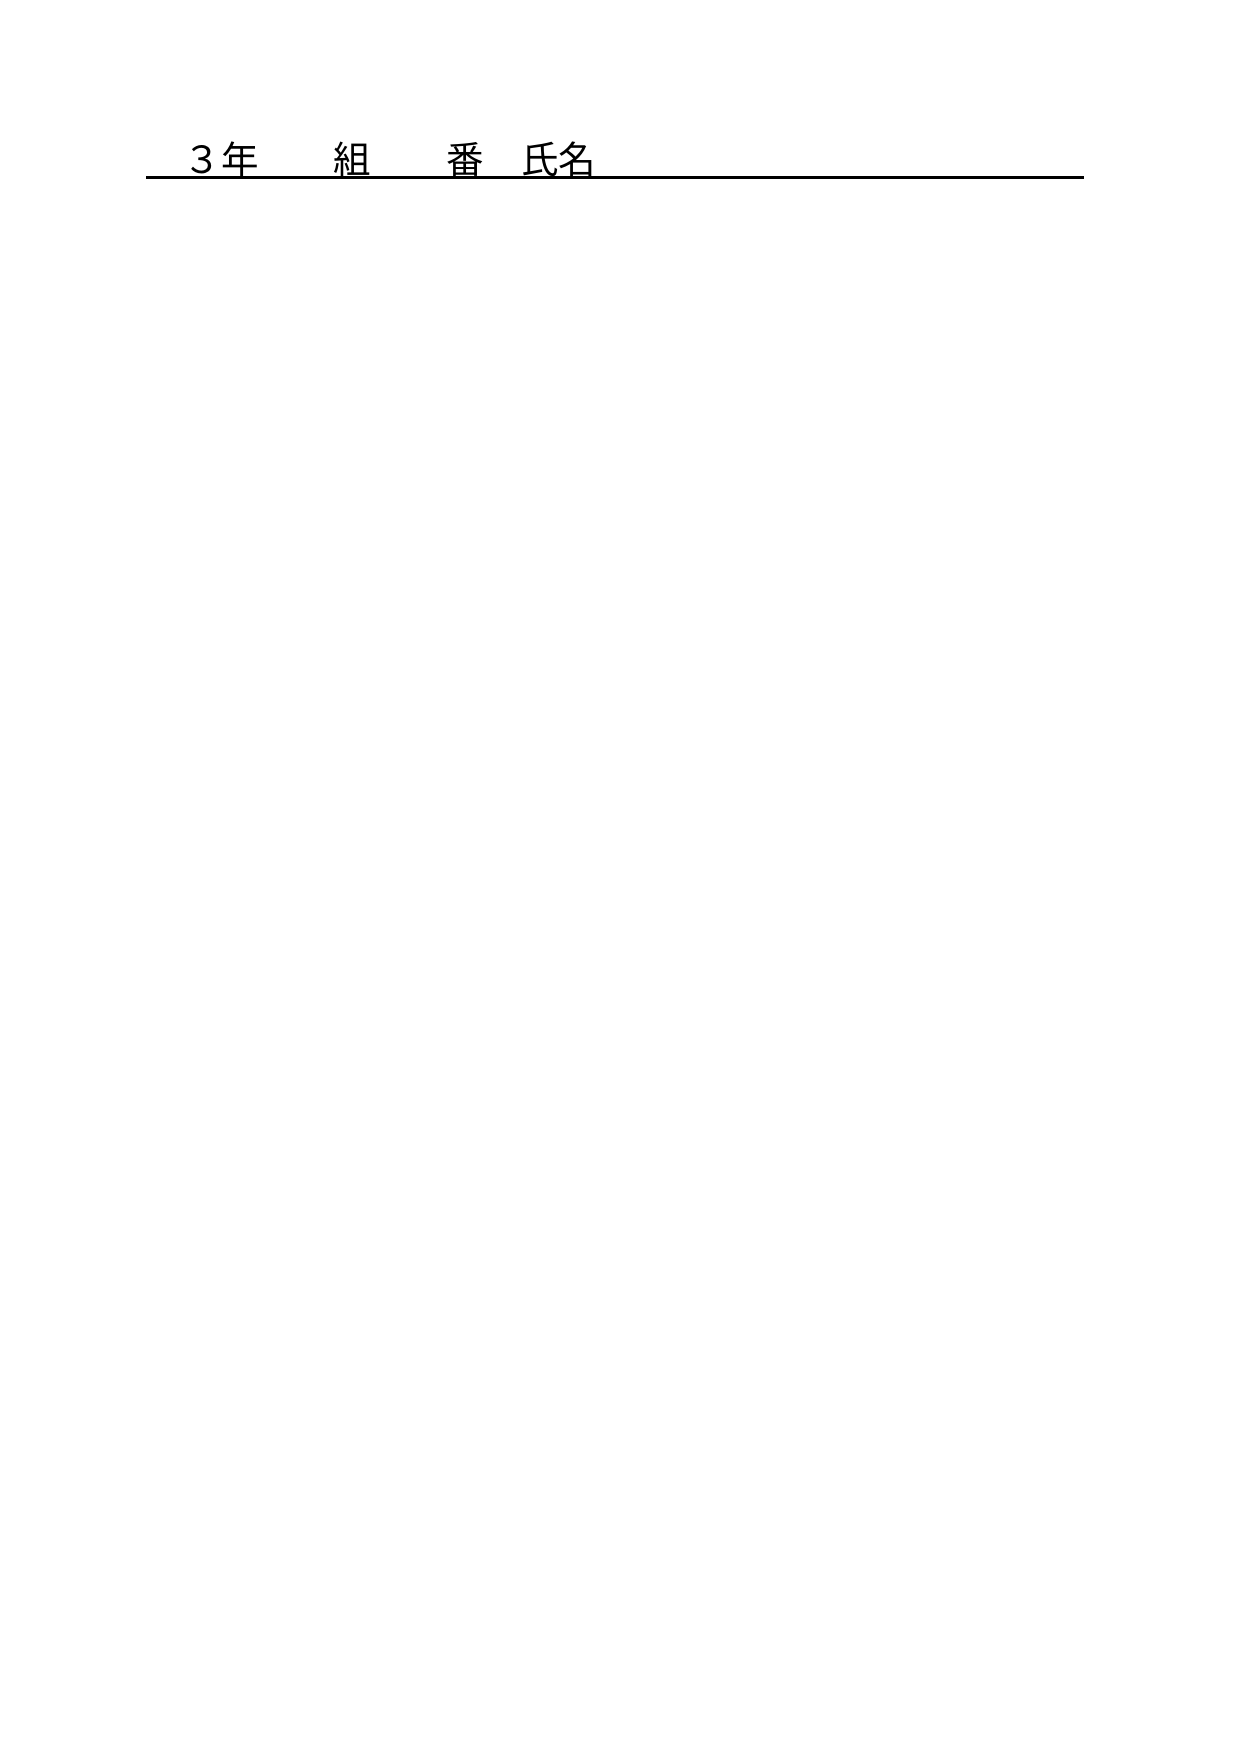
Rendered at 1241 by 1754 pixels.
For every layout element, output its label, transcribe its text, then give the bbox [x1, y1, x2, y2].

text ３年 組 番 氏名 [71, 125, 1181, 189]
